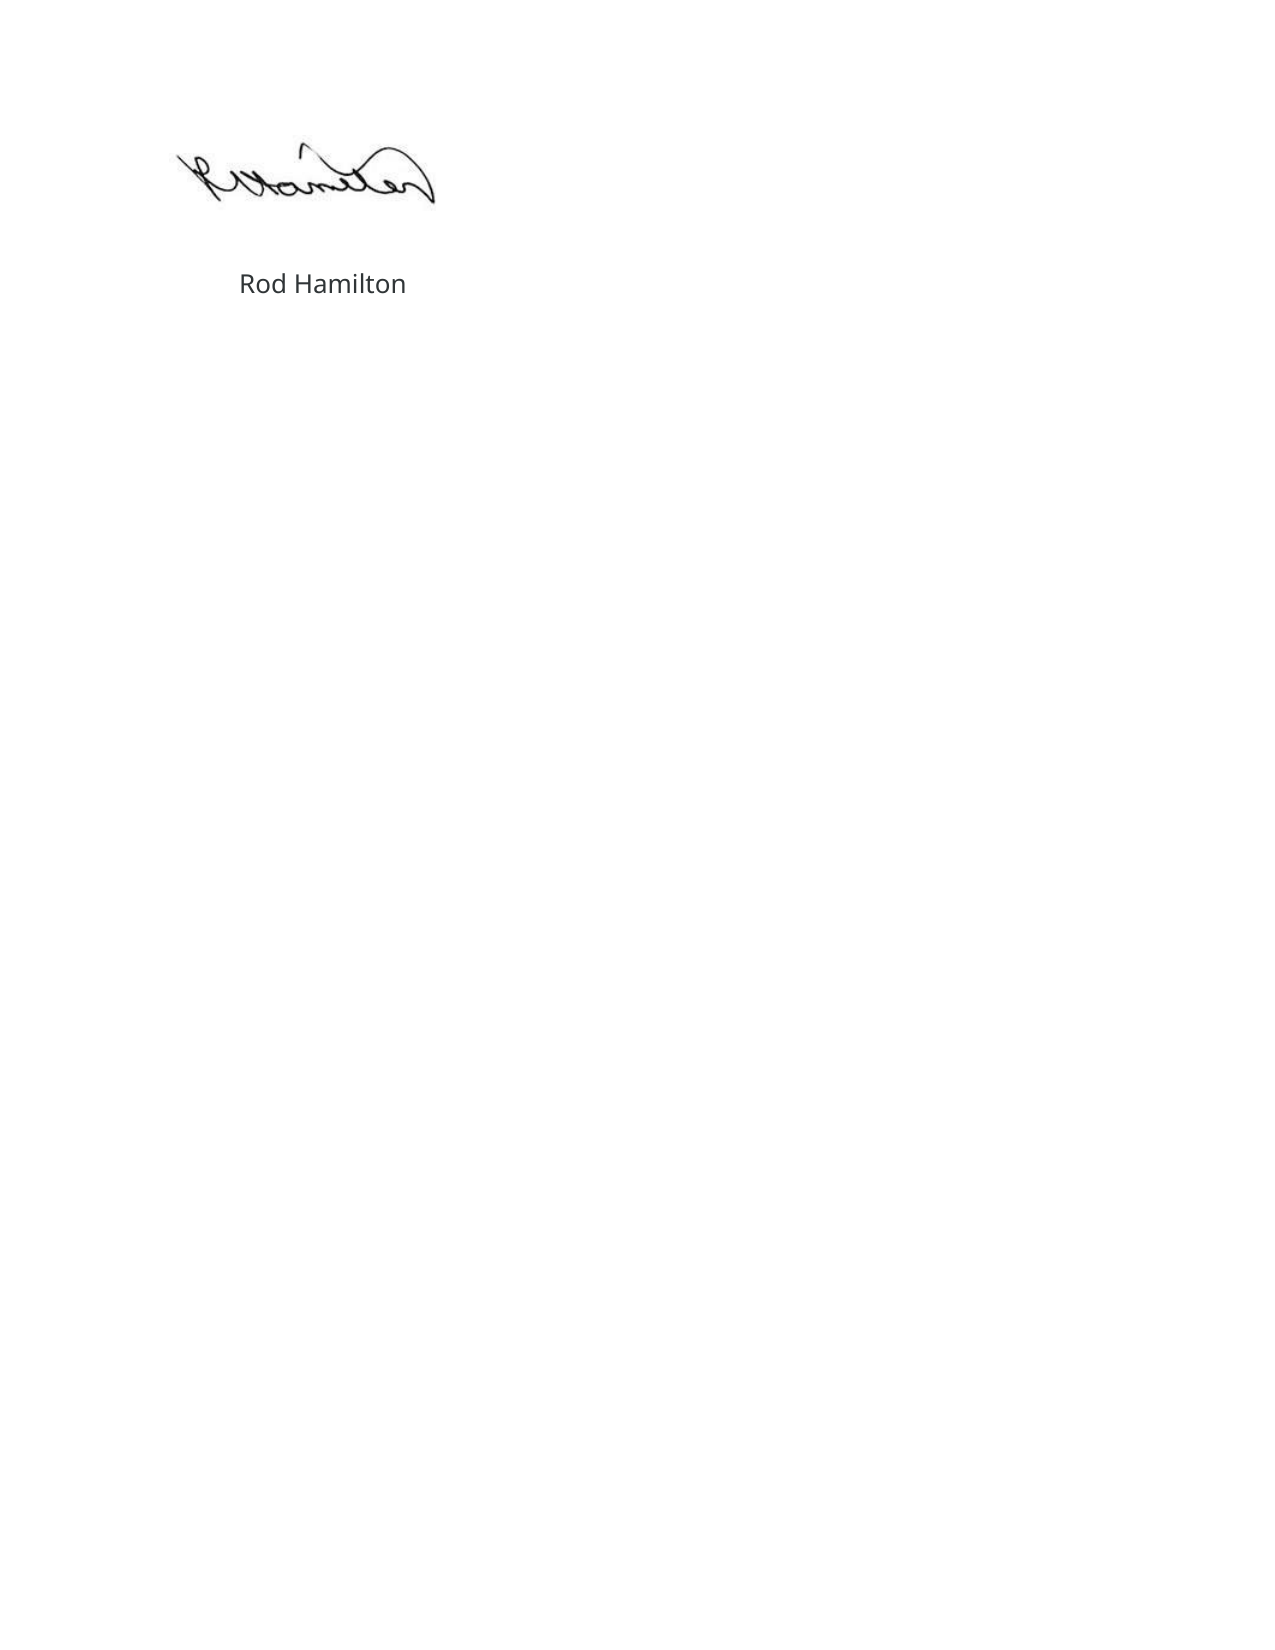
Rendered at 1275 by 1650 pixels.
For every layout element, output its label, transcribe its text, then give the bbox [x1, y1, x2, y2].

text Rod Hamilton [239, 266, 1275, 301]
picture [168, 135, 437, 211]
